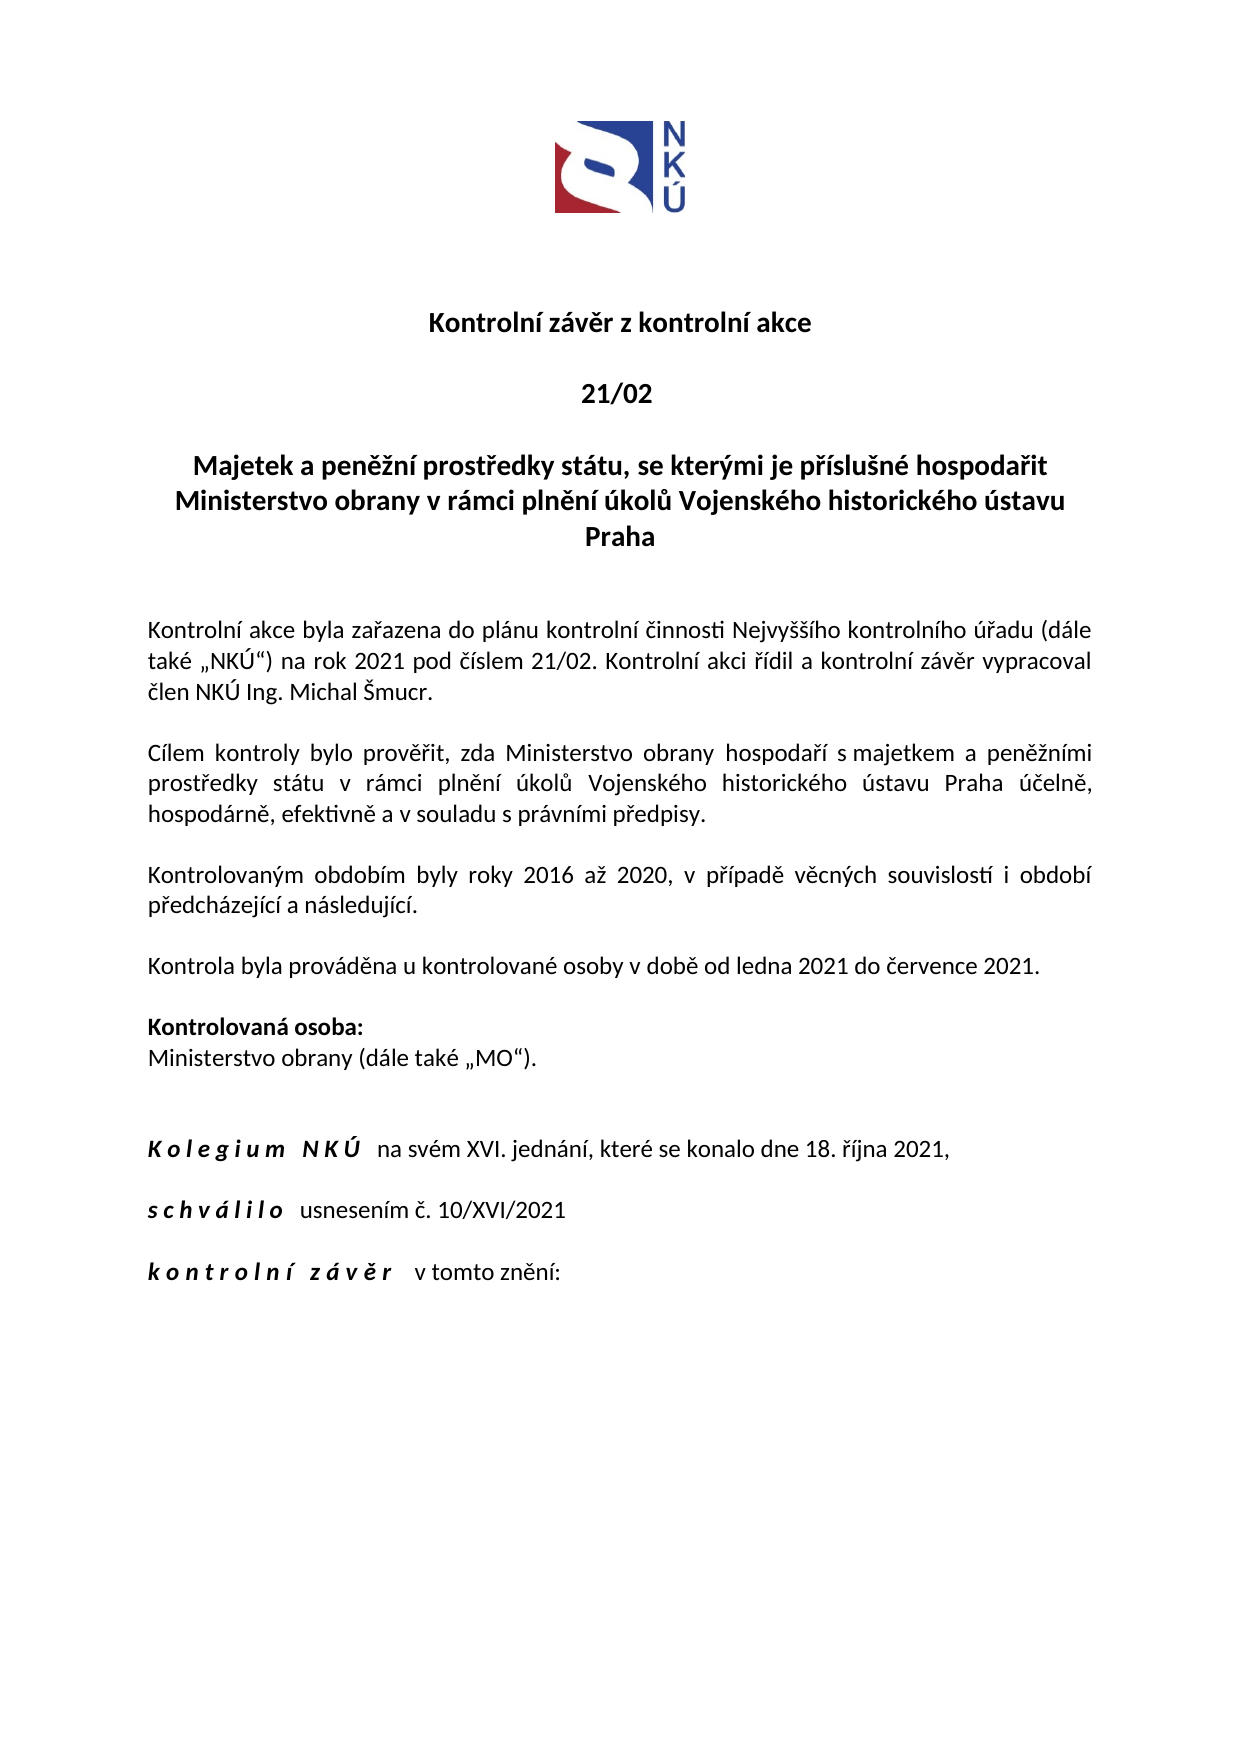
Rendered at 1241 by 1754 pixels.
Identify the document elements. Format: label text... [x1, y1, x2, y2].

text Cílem kontroly bylo prověřit, zda Ministerstvo obrany hospodaří s majetkem a peněžními prostředky státu v rámci plnění úkolů Vojenského historického ústavu Praha účelně, hospodárně, efektivně a v souladu s právními předpisy. [148, 737, 1093, 828]
text Kontrola byla prováděna u kontrolované osoby v době od ledna 2021 do července 2021. [148, 950, 1093, 981]
text kontrolní závěr v tomto znění: [148, 1256, 1085, 1286]
text K o l e g i u m N K Ú na svém XVI. jednání, které se konalo dne 18. října 2021, [148, 1133, 1085, 1164]
picture [555, 121, 686, 213]
text Kontrolovaná osoba: [148, 1011, 1093, 1042]
text Kontrolovaným obdobím byly roky 2016 až 2020, v případě věcných souvislostí i období předcházející a následující. [148, 859, 1093, 920]
subtitle Kontrolní závěr z kontrolní akce [148, 304, 1093, 340]
text Kontrolní akce byla zařazena do plánu kontrolní činnosti Nejvyššího kontrolního úřadu (dále také „NKÚ“) na rok 2021 pod číslem 21/02. Kontrolní akci řídil a kontrolní závěr vypracoval člen NKÚ Ing. Michal Šmucr. [148, 615, 1093, 706]
text 21/02 [148, 376, 1086, 411]
text Majetek a peněžní prostředky státu, se kterými je příslušné hospodařit Ministerstvo obrany v rámci plnění úkolů Vojenského historického ústavu Praha [148, 447, 1093, 554]
text Ministerstvo obrany (dále také „MO“). [148, 1042, 1093, 1072]
text s c h v á l i l o usnesením č. 10/XVI/2021 [148, 1194, 1085, 1225]
